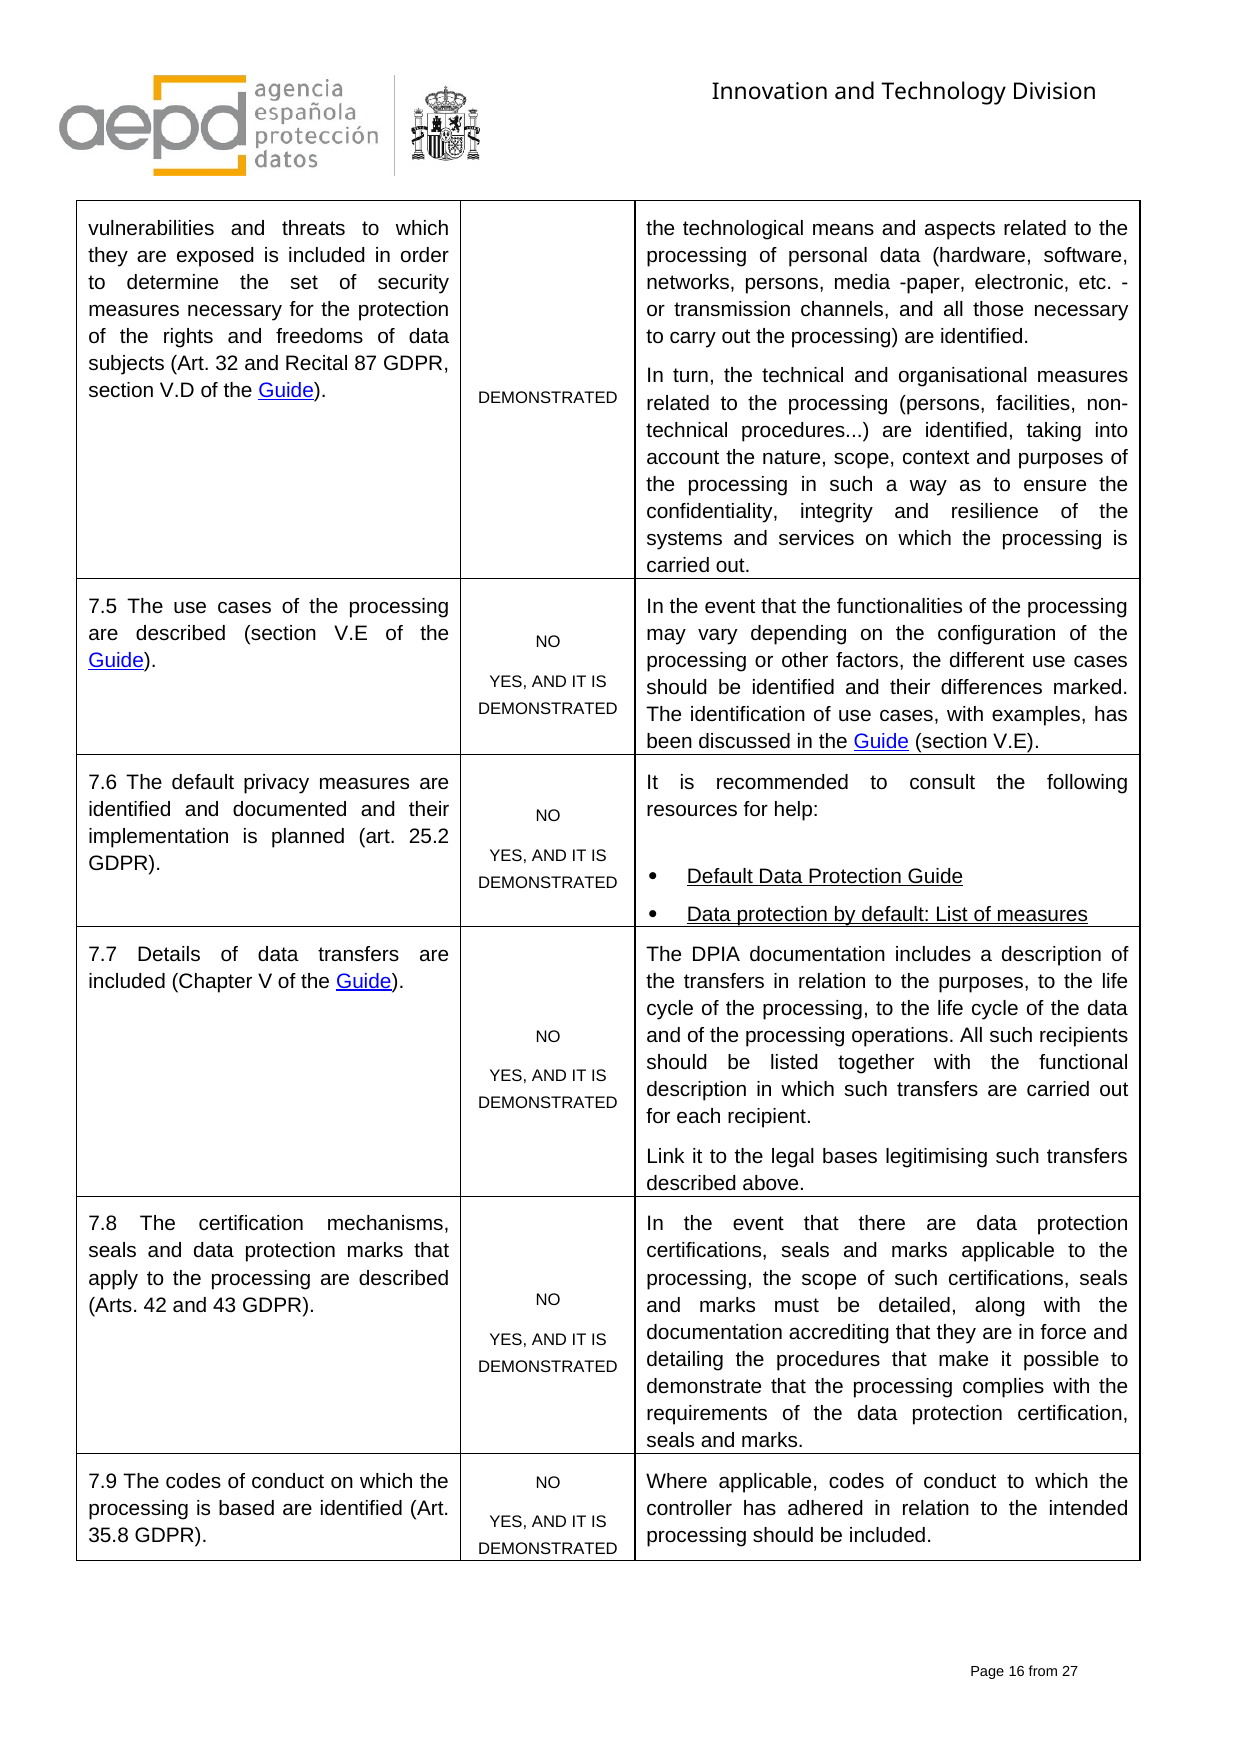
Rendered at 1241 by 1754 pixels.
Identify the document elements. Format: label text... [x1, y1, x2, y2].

table_cell In the event that there are data protection certifications, seals and marks applicable to the processing, the scope of such certifications, seals and marks must be detailed, along with the documentation accrediting that they are in force and detailing the procedures that make it possible to demonstrate that the processing complies with the requirements of the data protection certification, seals and marks. [636, 1197, 1139, 1453]
table_cell NO YES, AND IT IS DEMONSTRATED [461, 927, 634, 1196]
table_cell NO YES, AND IT IS DEMONSTRATED [461, 579, 634, 754]
table_cell 7.5 The use cases of the processing are described (section V.E of the Guide). [77, 579, 460, 754]
table_cell NO YES, AND IT IS DEMONSTRATED [461, 201, 634, 578]
table_cell 7.7 Details of data transfers are included (Chapter V of the Guide). [77, 927, 460, 1196]
picture [59, 75, 480, 176]
table_cell The DPIA documentation includes a description of the transfers in relation to the purposes, to the life cycle of the processing, to the life cycle of the data and of the processing operations. All such recipients should be listed together with the functional description in which such transfers are carried out for each recipient. Link it to the legal bases legitimising such transfers described above. [636, 927, 1139, 1196]
table_cell Where applicable, codes of conduct to which the controller has adhered in relation to the intended processing should be included. [636, 1454, 1139, 1560]
table_cell 7.9 The codes of conduct on which the processing is based are identified (Art. 35.8 GDPR). [77, 1454, 460, 1560]
table_cell 7.6 The default privacy measures are identified and documented and their implementation is planned (art. 25.2 GDPR). [77, 755, 460, 926]
table_cell In the event that the functionalities of the processing may vary depending on the configuration of the processing or other factors, the different use cases should be identified and their differences marked. The identification of use cases, with examples, has been discussed in the Guide (section V.E). [636, 579, 1139, 754]
table_cell NO YES, AND IT IS DEMONSTRATED [461, 1454, 634, 1560]
table_cell 7.8 The certification mechanisms, seals and data protection marks that apply to the processing are described (Arts. 42 and 43 GDPR). [77, 1197, 460, 1453]
table_cell It is recommended to consult the following resources for help: Default Data Protection Guide Data protection by default: List of measures [636, 755, 1139, 926]
table_cell NO YES, AND IT IS DEMONSTRATED [461, 1197, 634, 1453]
table_cell NO YES, AND IT IS DEMONSTRATED [461, 755, 634, 926]
